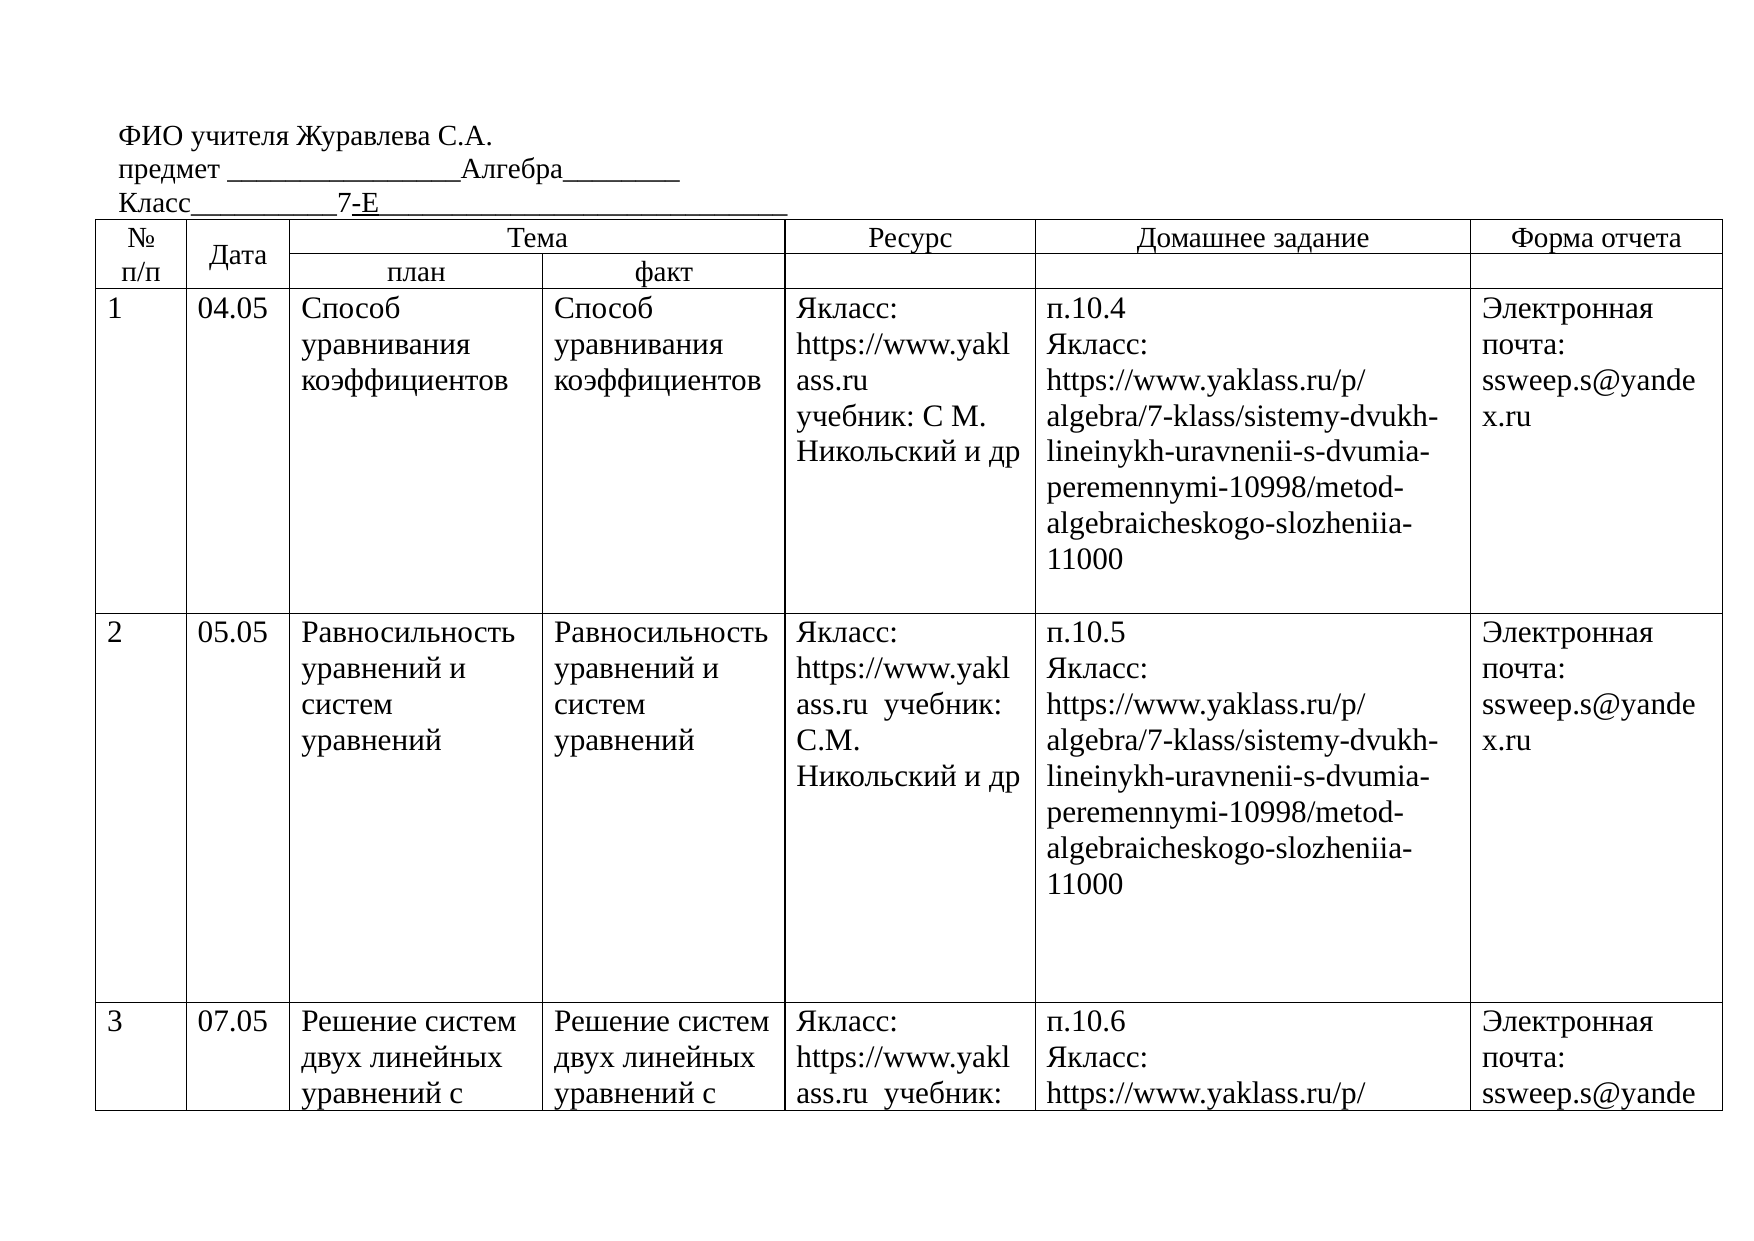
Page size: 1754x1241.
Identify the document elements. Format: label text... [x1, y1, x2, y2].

table_cell Равносильность уравнений и систем уравнений [543, 614, 784, 1002]
table_cell п.10.5 Якласс: https://www.yaklass.ru/p/algebra/7-klass/sistemy-dvukh-lineinykh-uravnenii-s-dvumia-peremennymi-10998/metod-algebraicheskogo-slozheniia-11000 [1036, 614, 1470, 1002]
table_cell 2 [96, 614, 186, 1002]
text предмет ________________Алгебра________ [118, 152, 1636, 185]
table_cell п.10.4 Якласс: https://www.yaklass.ru/p/algebra/7-klass/sistemy-dvukh-lineinykh-uravnenii-s-dvumia-peremennymi-10998/metod-algebraicheskogo-slozheniia-11000 [1036, 289, 1470, 612]
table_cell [1471, 1003, 1722, 1110]
table_cell план [290, 254, 542, 288]
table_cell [786, 1003, 1035, 1110]
table_cell 07.05 [187, 1003, 289, 1110]
table_cell [786, 254, 1035, 288]
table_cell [543, 1003, 784, 1110]
text Класс__________7-Е____________________________ [118, 185, 1636, 219]
table_cell Якласс: https://www.yaklass.ru учебник: С.М. Никольский и др [786, 614, 1035, 1002]
table_header Форма отчета [1471, 220, 1722, 253]
table_cell Электронная почта: ssweep.s@yandex.ru [1471, 614, 1722, 1002]
table_header Домашнее задание [1036, 220, 1470, 253]
table_cell [1471, 254, 1722, 288]
table_cell Якласс: https://www.yaklass.ru учебник: С М. Никольский и др [786, 289, 1035, 612]
table_cell 1 [96, 289, 186, 612]
table_cell Способ уравнивания коэффициентов [543, 289, 784, 612]
table_cell факт [543, 254, 784, 288]
table_cell 05.05 [187, 614, 289, 1002]
table_cell 3 [96, 1003, 186, 1110]
text ФИО учителя Журавлева С.А. [118, 118, 1636, 152]
table_header Ресурс [786, 220, 1035, 253]
table_header Тема [290, 220, 784, 253]
table_cell Способ уравнивания коэффициентов [290, 289, 542, 612]
table_cell 04.05 [187, 289, 289, 612]
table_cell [1036, 1003, 1470, 1110]
table_header № п/п [96, 220, 186, 288]
table_cell [1036, 254, 1470, 288]
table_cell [290, 1003, 542, 1110]
table_header Дата [187, 220, 289, 288]
table_cell Равносильность уравнений и систем уравнений [290, 614, 542, 1002]
table_cell Электронная почта: ssweep.s@yandex.ru [1471, 289, 1722, 612]
